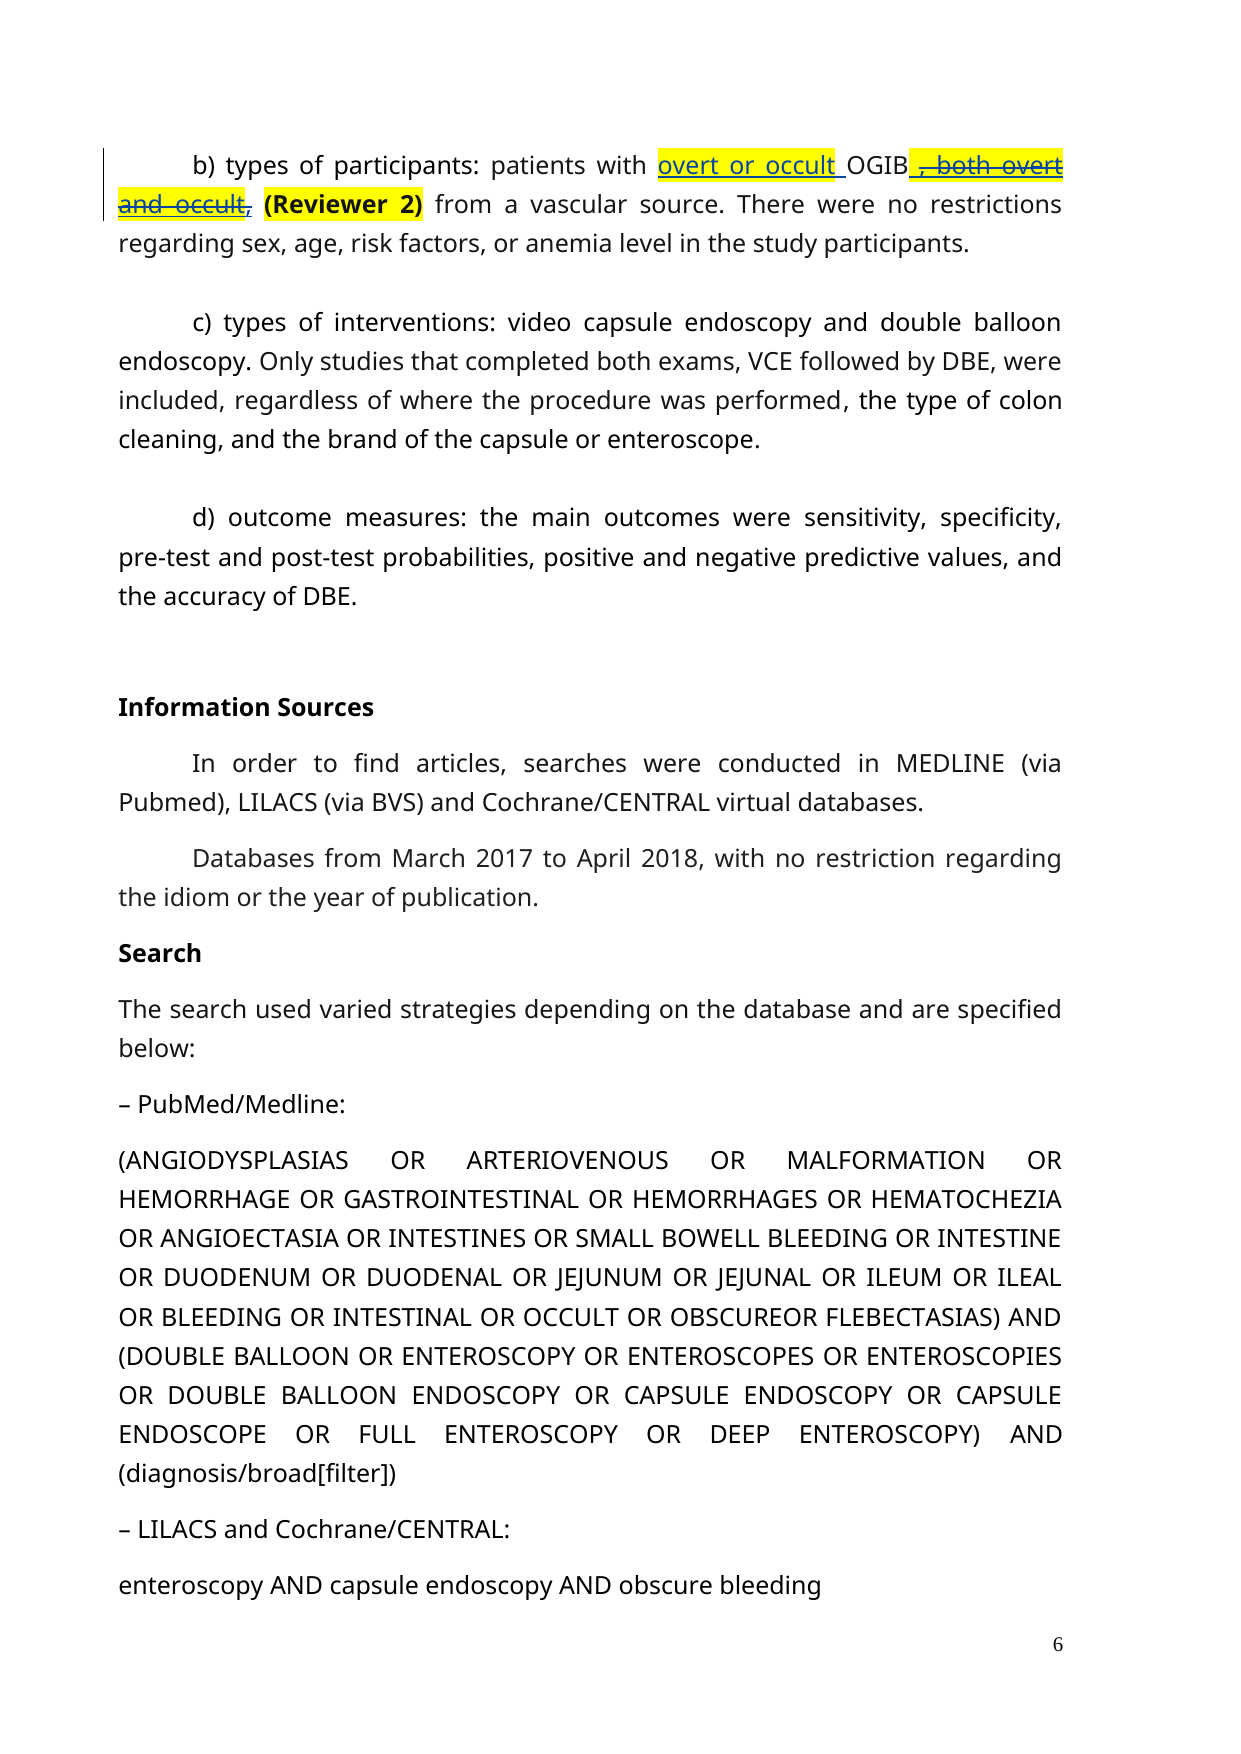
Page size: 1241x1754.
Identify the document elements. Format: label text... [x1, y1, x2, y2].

text Search [118, 936, 1063, 970]
text (ANGIODYSPLASIAS OR ARTERIOVENOUS OR MALFORMATION OR HEMORRHAGE OR GASTROINTESTINAL OR HEMORRHAGES OR HEMATOCHEZIA OR ANGIOECTASIA OR INTESTINES OR SMALL BOWELL BLEEDING OR INTESTINE OR DUODENUM OR DUODENAL OR JEJUNUM OR JEJUNAL OR ILEUM OR ILEAL OR BLEEDING OR INTESTINAL OR OCCULT OR OBSCUREOR FLEBECTASIAS) AND (DOUBLE BALLOON OR ENTEROSCOPY OR ENTEROSCOPES OR ENTEROSCOPIES OR DOUBLE BALLOON ENDOSCOPY OR CAPSULE ENDOSCOPY OR CAPSULE ENDOSCOPE OR FULL ENTEROSCOPY OR DEEP ENTEROSCOPY) AND (diagnosis/broad[filter]) [118, 1143, 1063, 1490]
text b) types of participants: patients with OGIB (Reviewer 2) from a vascular source. There were no restrictions regarding sex, age, risk factors, or anemia level in the study participants. [118, 148, 1063, 260]
text Information Sources [118, 690, 1063, 724]
text – PubMed/Medline: [118, 1087, 1063, 1121]
text – LILACS and Cochrane/CENTRAL: [118, 1512, 1063, 1546]
text Databases from March 2017 to April 2018, with no restriction regarding the idiom or the year of publication. [118, 841, 1063, 914]
text d) outcome measures: the main outcomes were sensitivity, specificity, pre-test and post-test probabilities, positive and negative predictive values, and the accuracy of DBE. [118, 500, 1063, 612]
text c) types of interventions: video capsule endoscopy and double balloon endoscopy. Only studies that completed both exams, VCE followed by DBE, were included, regardless of where the procedure was performed, the type of colon cleaning, and the brand of the capsule or enteroscope. [118, 304, 1063, 456]
text enteroscopy AND capsule endoscopy AND obscure bleeding [118, 1568, 1063, 1602]
text In order to find articles, searches were conducted in MEDLINE (via Pubmed), LILACS (via BVS) and Cochrane/CENTRAL virtual databases. [118, 746, 1063, 819]
text The search used varied strategies depending on the database and are specified below: [118, 992, 1063, 1065]
